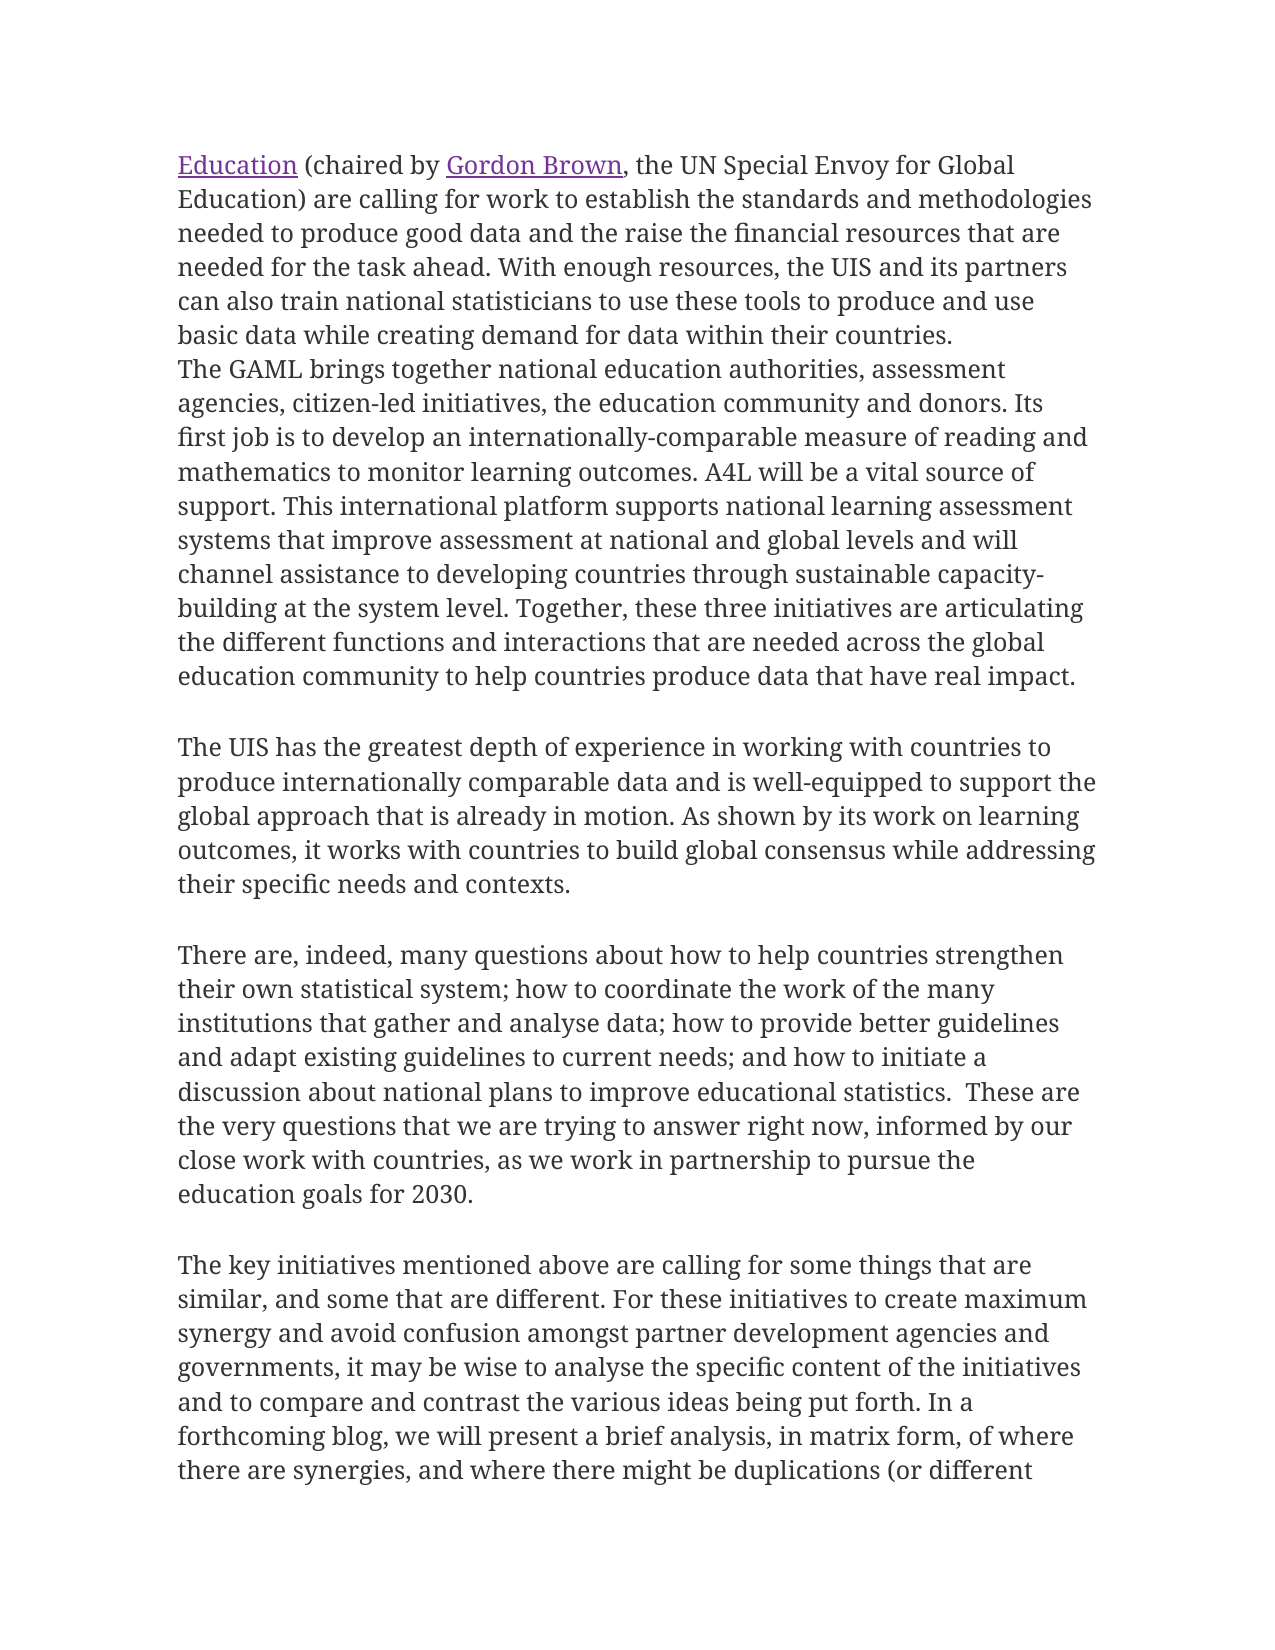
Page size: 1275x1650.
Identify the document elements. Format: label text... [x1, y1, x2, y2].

text The GAML brings together national education authorities, assessment agencies, citizen-led initiatives, the education community and donors. Its first job is to develop an internationally-comparable measure of reading and mathematics to monitor learning outcomes. A4L will be a vital source of support. This international platform supports national learning assessment systems that improve assessment at national and global levels and will channel assistance to developing countries through sustainable capacity-building at the system level. Together, these three initiatives are articulating the different functions and interactions that are needed across the global education community to help countries produce data that have real impact. [177, 352, 1098, 693]
text There are, indeed, many questions about how to help countries strengthen their own statistical system; how to coordinate the work of the many institutions that gather and analyse data; how to provide better guidelines and adapt existing guidelines to current needs; and how to initiate a discussion about national plans to improve educational statistics. These are the very questions that we are trying to answer right now, informed by our close work with countries, as we work in partnership to pursue the education goals for 2030. [177, 938, 1098, 1210]
text The UIS has the greatest depth of experience in working with countries to produce internationally comparable data and is well-equipped to support the global approach that is already in motion. As shown by its work on learning outcomes, it works with countries to build global consensus while addressing their specific needs and contexts. [177, 730, 1098, 900]
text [177, 1248, 1098, 1486]
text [177, 148, 1098, 352]
